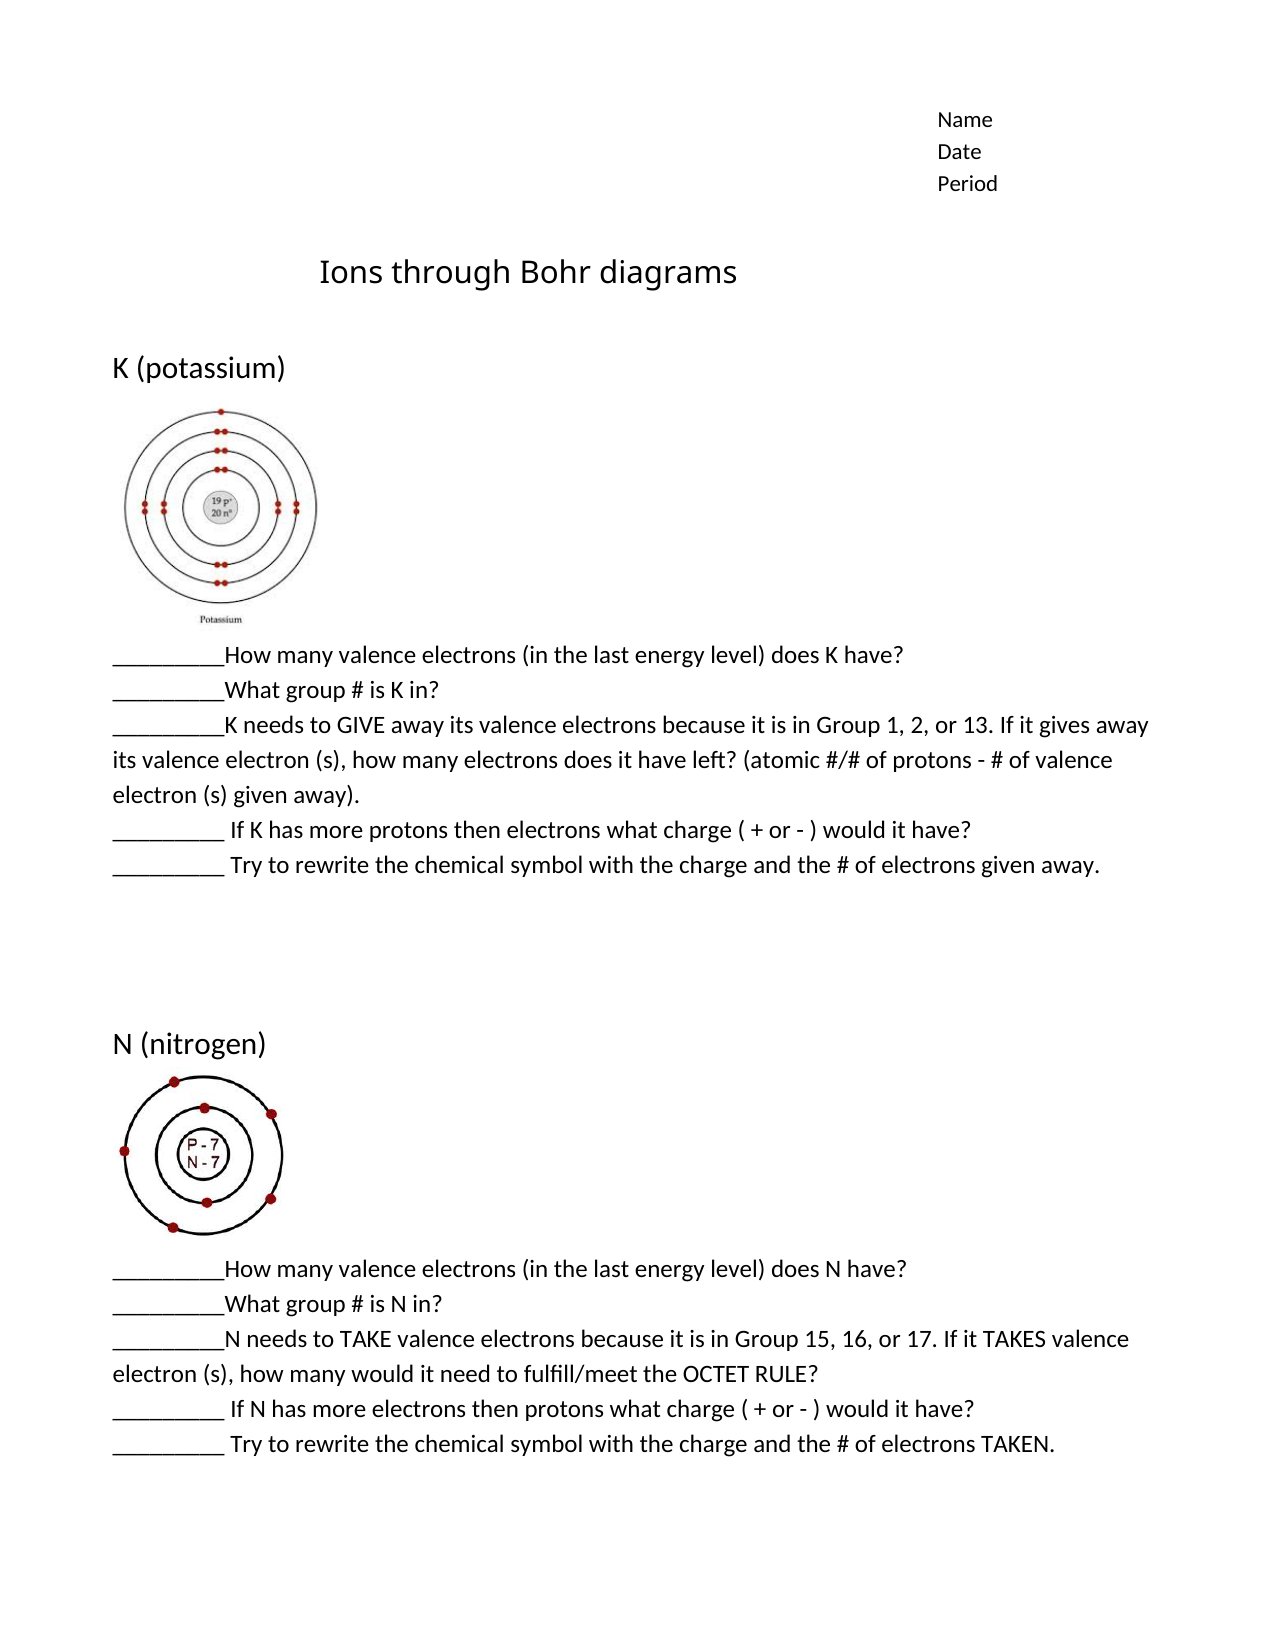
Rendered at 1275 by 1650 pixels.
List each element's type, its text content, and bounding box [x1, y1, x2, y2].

text Date [112, 137, 1162, 165]
text N (nitrogen) [112, 1024, 1162, 1062]
text _________ If K has more protons then electrons what charge ( + or - ) would it have? [112, 814, 1162, 844]
picture [112, 392, 332, 635]
text K (potassium) [112, 348, 1162, 387]
text _________What group # is N in? [112, 1288, 1162, 1318]
text _________K needs to GIVE away its valence electrons because it is in Group 1, 2, or 13. If it gives away its valence electron (s), how many electrons does it have left? (atomic #/# of protons - # of valence electron (s) given away). [112, 709, 1162, 809]
text Period [112, 169, 1162, 197]
text _________ Try to rewrite the chemical symbol with the charge and the # of electrons TAKEN. [112, 1428, 1162, 1458]
text _________ Try to rewrite the chemical symbol with the charge and the # of electrons given away. [112, 849, 1162, 879]
text _________ If N has more electrons then protons what charge ( + or - ) would it have? [112, 1393, 1162, 1423]
text _________What group # is K in? [112, 674, 1162, 704]
text _________N needs to TAKE valence electrons because it is in Group 15, 16, or 17. If it TAKES valence electron (s), how many would it need to fulfill/meet the OCTET RULE? [112, 1323, 1162, 1388]
text _________How many valence electrons (in the last energy level) does K have? [112, 639, 1162, 669]
text _________How many valence electrons (in the last energy level) does N have? [112, 1253, 1162, 1283]
text Ions through Bohr diagrams [112, 251, 1162, 293]
text Name [112, 105, 1162, 133]
picture [112, 1067, 294, 1249]
